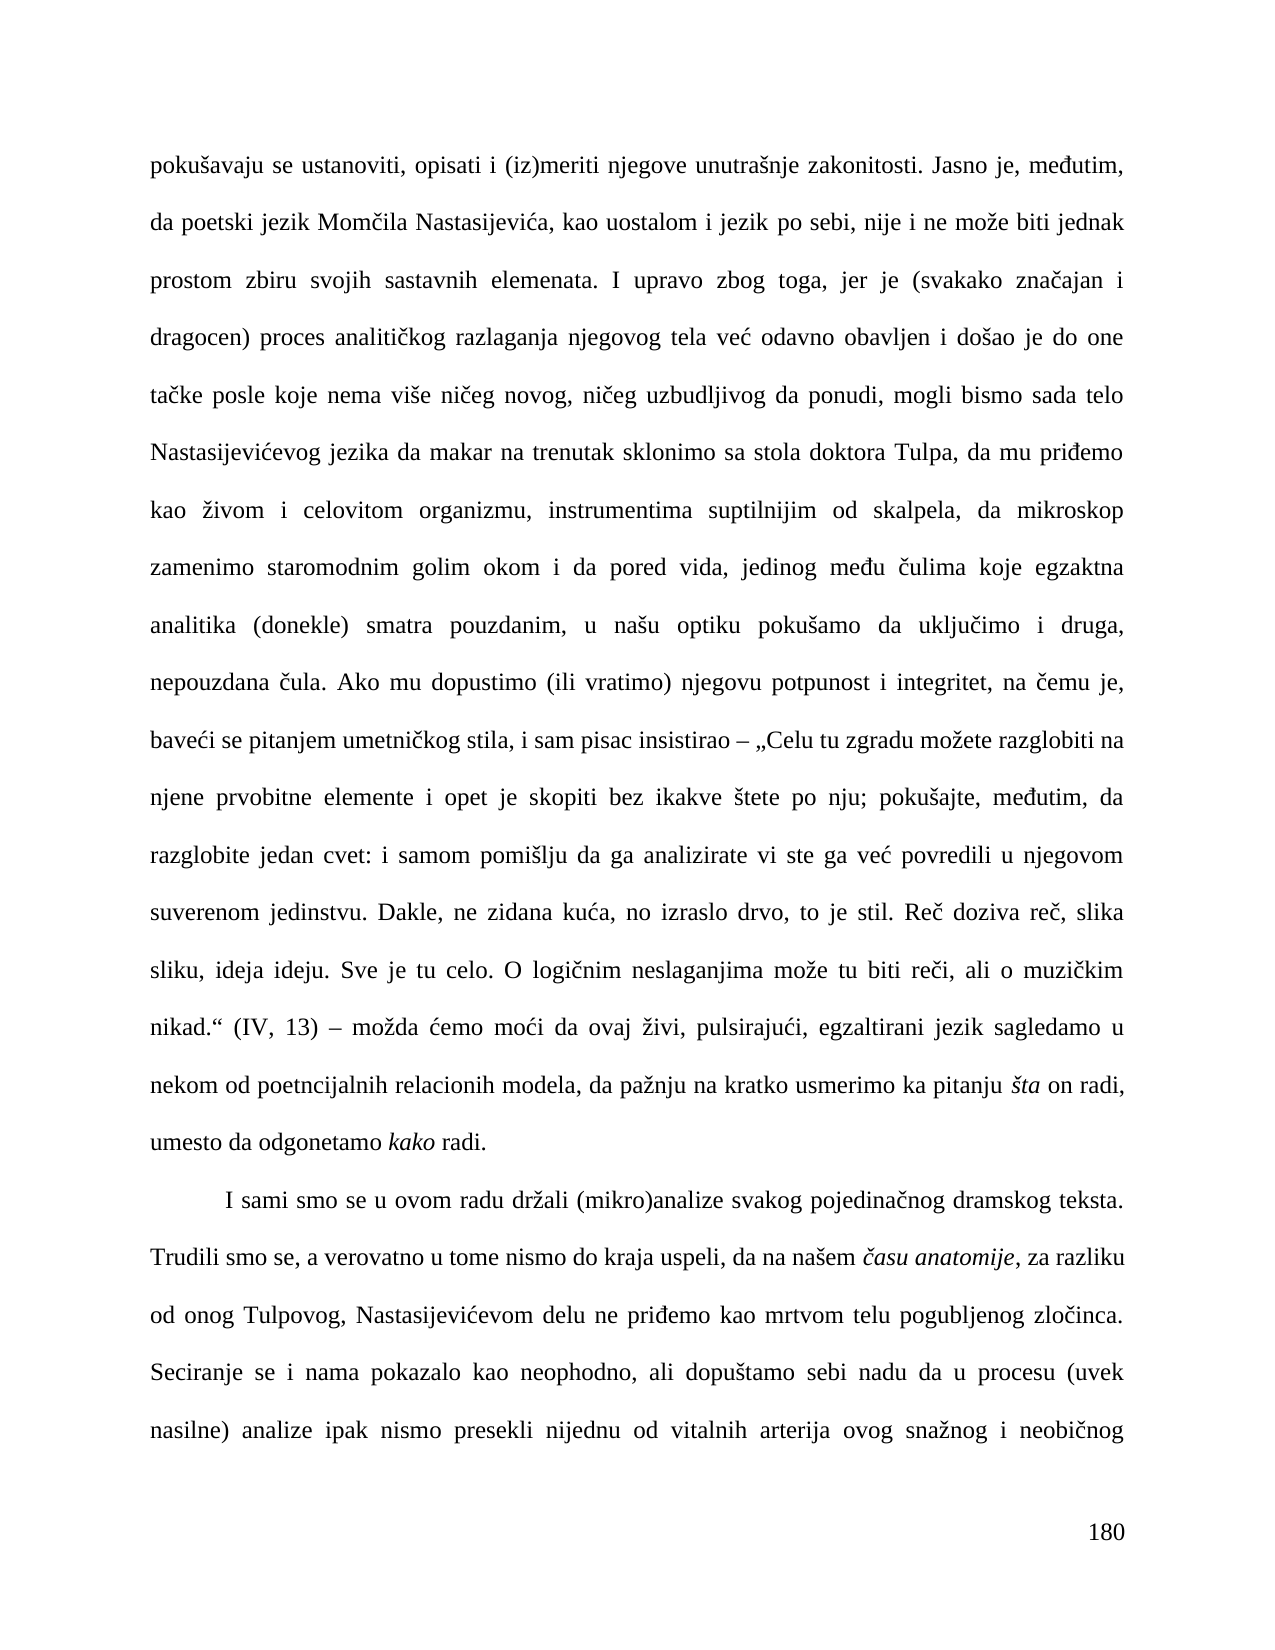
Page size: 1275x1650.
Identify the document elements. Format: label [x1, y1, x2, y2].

text [150, 150, 1125, 1156]
text [150, 1185, 1125, 1444]
